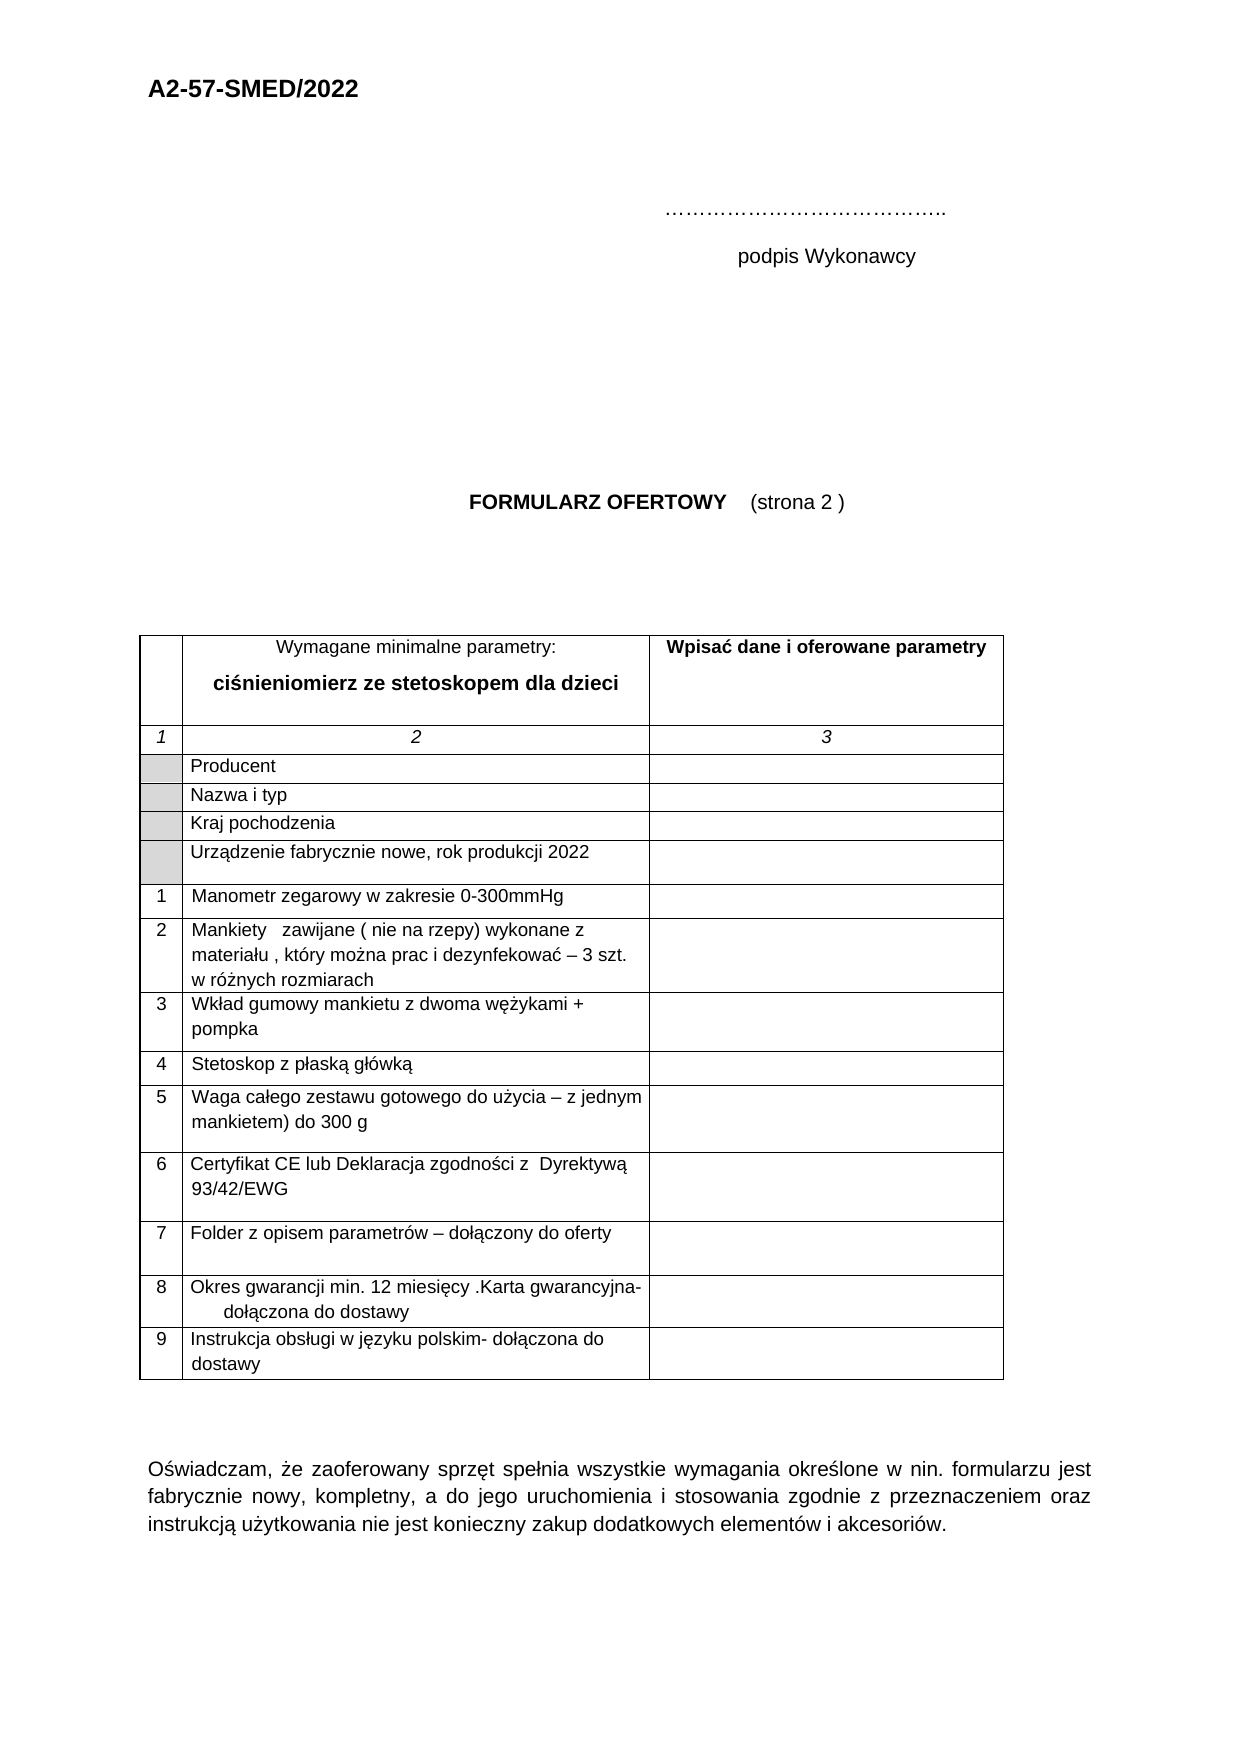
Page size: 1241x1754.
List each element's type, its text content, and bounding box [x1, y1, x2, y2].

table_header [141, 636, 182, 725]
table_cell 1 [141, 726, 182, 754]
text podpis Wykonawcy [148, 244, 1092, 268]
table_cell [650, 755, 1003, 782]
table_cell Mankiety zawijane ( nie na rzepy) wykonane z materiału , który można prac i dezynfekować – 3 szt. w różnych rozmiarach [183, 919, 649, 992]
table_cell [650, 1153, 1003, 1221]
table_cell [141, 784, 182, 811]
table_cell [650, 1222, 1003, 1275]
text ………………………………….. [148, 196, 1092, 220]
table_cell Stetoskop z płaską główką [183, 1052, 649, 1085]
table_cell [650, 1276, 1003, 1327]
table_cell 5 [141, 1086, 182, 1152]
table_cell [141, 812, 182, 840]
table_cell [650, 919, 1003, 992]
table_cell [650, 784, 1003, 811]
table_cell 1 [141, 885, 182, 918]
table_cell [650, 841, 1003, 884]
table_cell [650, 812, 1003, 840]
table_cell 9 [141, 1328, 182, 1379]
table_cell [650, 1052, 1003, 1085]
table_cell 4 [141, 1052, 182, 1085]
table_cell [141, 841, 182, 884]
table_cell 3 [650, 726, 1003, 754]
table_cell Folder z opisem parametrów – dołączony do oferty [183, 1222, 649, 1275]
table_cell 2 [183, 726, 649, 754]
table_cell [650, 1328, 1003, 1379]
table_cell Manometr zegarowy w zakresie 0-300mmHg [183, 885, 649, 918]
table_cell Nazwa i typ [183, 784, 649, 811]
table_cell Producent [183, 755, 649, 782]
text Oświadczam, że zaoferowany sprzęt spełnia wszystkie wymagania określone w nin. formularzu jest fabrycznie nowy, kompletny, a do jego uruchomienia i stosowania zgodnie z przeznaczeniem oraz instrukcją użytkowania nie jest konieczny zakup dodatkowych elementów i akcesoriów. [148, 1457, 1092, 1536]
table_cell 8 [141, 1276, 182, 1327]
table_cell 6 [141, 1153, 182, 1221]
table_cell 7 [141, 1222, 182, 1275]
table_cell Urządzenie fabrycznie nowe, rok produkcji 2022 [183, 841, 649, 884]
table_cell [650, 993, 1003, 1051]
table_cell 3 [141, 993, 182, 1051]
table_cell Certyfikat CE lub Deklaracja zgodności z Dyrektywą 93/42/EWG [183, 1153, 649, 1221]
table_cell Waga całego zestawu gotowego do użycia – z jednym mankietem) do 300 g [183, 1086, 649, 1152]
table_cell [650, 885, 1003, 918]
table_header Wpisać dane i oferowane parametry [650, 636, 1003, 725]
table_header Wymagane minimalne parametry: ciśnieniomierz ze stetoskopem dla dzieci [183, 636, 649, 725]
table_cell Instrukcja obsługi w języku polskim- dołączona do dostawy [183, 1328, 649, 1379]
table_cell Okres gwarancji min. 12 miesięcy .Karta gwarancyjna- dołączona do dostawy [183, 1276, 649, 1327]
text FORMULARZ OFERTOWY (strona 2 ) [148, 490, 1092, 514]
table_cell [141, 755, 182, 782]
table_cell Kraj pochodzenia [183, 812, 649, 840]
table_cell 2 [141, 919, 182, 992]
table_cell Wkład gumowy mankietu z dwoma wężykami + pompka [183, 993, 649, 1051]
table_cell [650, 1086, 1003, 1152]
